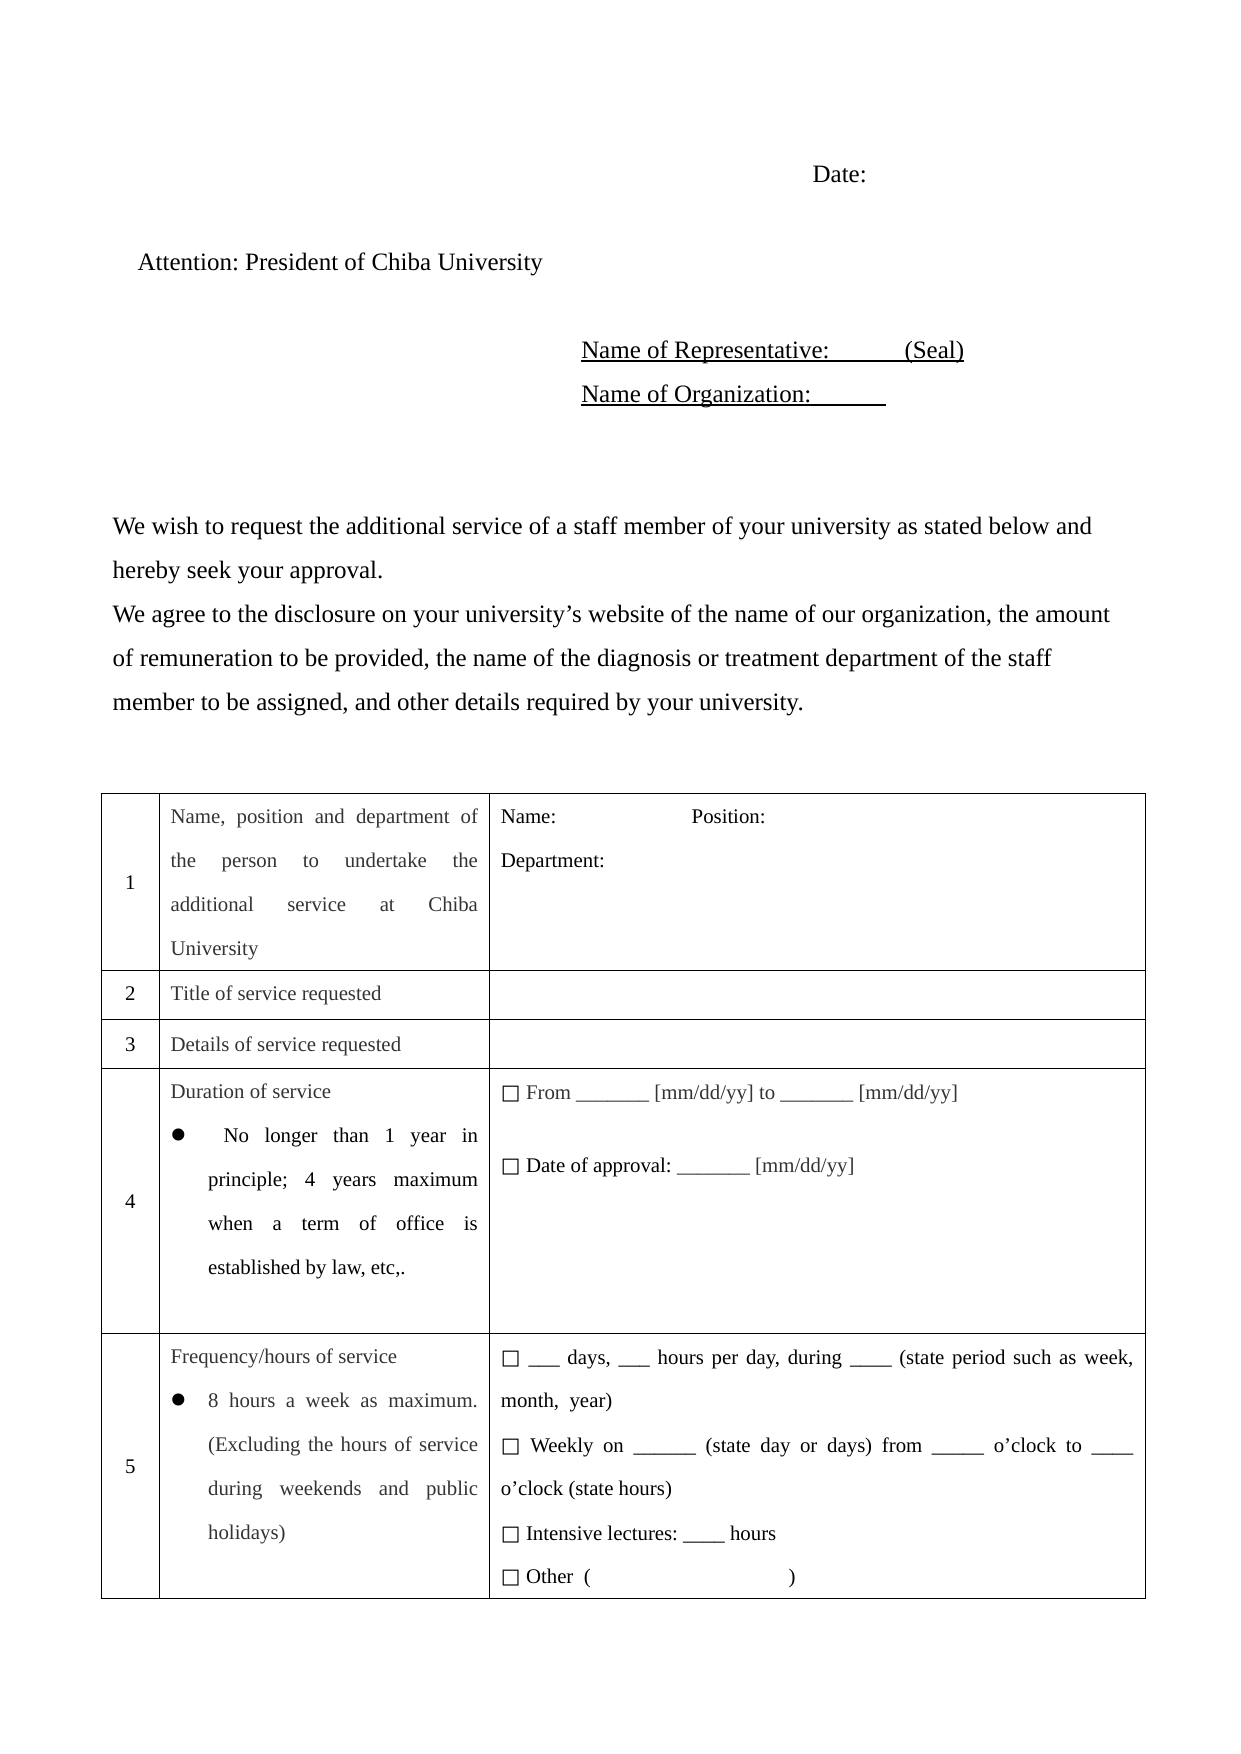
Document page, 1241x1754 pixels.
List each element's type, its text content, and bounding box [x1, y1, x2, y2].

table_cell □ ___ days, ___ hours per day, during ____ (state period such as week, month, year) □ Weekly on ______ (state day or days) from _____ o’clock to ____ o’clock (state hours) □ Intensive lectures: ____ hours □ Other ( ) [490, 1334, 1145, 1598]
table_header Name: Position: Department: [490, 794, 1145, 970]
table_cell □ From _______ [mm/dd/yy] to _______ [mm/dd/yy] □ Date of approval: _______ [mm/dd/yy] [490, 1069, 1145, 1333]
text Date: [812, 152, 1128, 196]
table_header 1 [102, 794, 159, 970]
text Attention: President of Chiba University [112, 239, 1128, 283]
table_cell Duration of service No longer than 1 year in principle; 4 years maximum when a term of office is established by law, etc,. [160, 1069, 489, 1333]
text Name of Organization: [493, 371, 1128, 415]
text We wish to request the additional service of a staff member of your university as stated below and hereby seek your approval. [112, 503, 1128, 591]
table_cell [490, 971, 1145, 1019]
table_header Name, position and department of the person to undertake the additional service at Chiba University [160, 794, 489, 970]
table_cell Frequency/hours of service 8 hours a week as maximum. (Excluding the hours of service during weekends and public holidays) [160, 1334, 489, 1598]
table_cell [490, 1020, 1145, 1068]
table_cell 2 [102, 971, 159, 1019]
table_cell Details of service requested [160, 1020, 489, 1068]
table_cell 4 [102, 1069, 159, 1333]
text We agree to the disclosure on your university’s website of the name of our organization, the amount of remuneration to be provided, the name of the diagnosis or treatment department of the staff member to be assigned, and other details required by your university. [112, 591, 1128, 723]
table_cell Title of service requested [160, 971, 489, 1019]
text Name of Representative: (Seal) [581, 327, 1128, 371]
table_cell 5 [102, 1334, 159, 1598]
table_cell 3 [102, 1020, 159, 1068]
